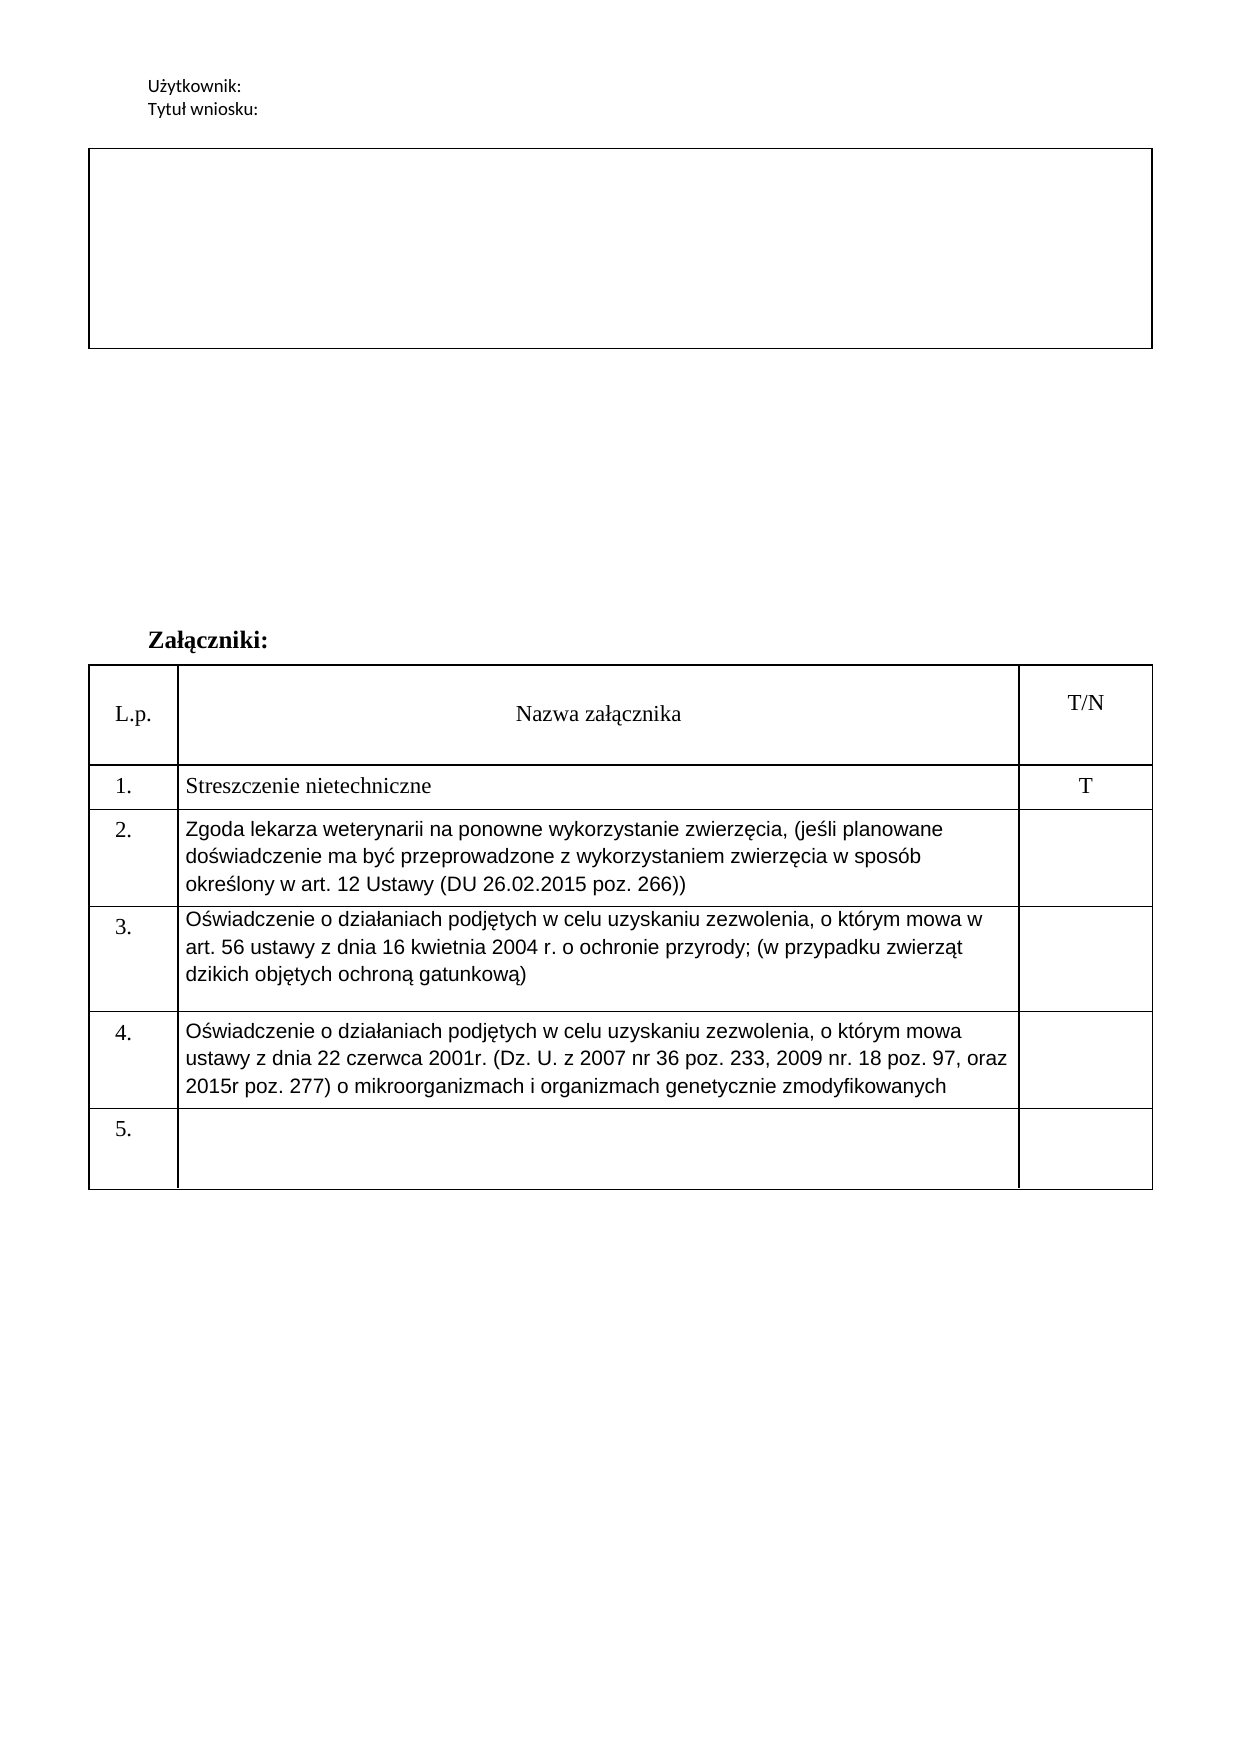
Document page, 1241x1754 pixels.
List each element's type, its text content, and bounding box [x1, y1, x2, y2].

table_cell Zgoda lekarza weterynarii na ponowne wykorzystanie zwierzęcia, (jeśli planowane doświadczenie ma być przeprowadzone z wykorzystaniem zwierzęcia w sposób określony w art. 12 Ustawy (DU 26.02.2015 poz. 266)) [179, 810, 1018, 906]
text Załączniki: [148, 625, 1092, 653]
table_cell [1020, 1109, 1152, 1188]
table_cell Oświadczenie o działaniach podjętych w celu uzyskaniu zezwolenia, o którym mowa ustawy z dnia 22 czerwca 2001r. (Dz. U. z 2007 nr 36 poz. 233, 2009 nr. 18 poz. 97, oraz 2015r poz. 277) o mikroorganizmach i organizmach genetycznie zmodyfikowanych [179, 1012, 1018, 1108]
table_cell [90, 1012, 177, 1108]
table_cell Oświadczenie o działaniach podjętych w celu uzyskaniu zezwolenia, o którym mowa w art. 56 ustawy z dnia 16 kwietnia 2004 r. o ochronie przyrody; (w przypadku zwierząt dzikich objętych ochroną gatunkową) [179, 907, 1018, 1011]
table_cell [90, 766, 177, 809]
table_cell [1020, 907, 1152, 1011]
table_cell [90, 907, 177, 1011]
table_header L.p. [90, 666, 177, 764]
table_header Nazwa załącznika [179, 666, 1018, 764]
table_cell [179, 1109, 1018, 1188]
table_header [90, 149, 1151, 347]
table_cell [1020, 810, 1152, 906]
table_header T/N [1020, 666, 1152, 764]
table_cell [90, 1109, 177, 1188]
table_cell T [1020, 766, 1152, 809]
table_cell [90, 810, 177, 906]
table_cell [1020, 1012, 1152, 1108]
table_cell Streszczenie nietechniczne [179, 766, 1018, 809]
